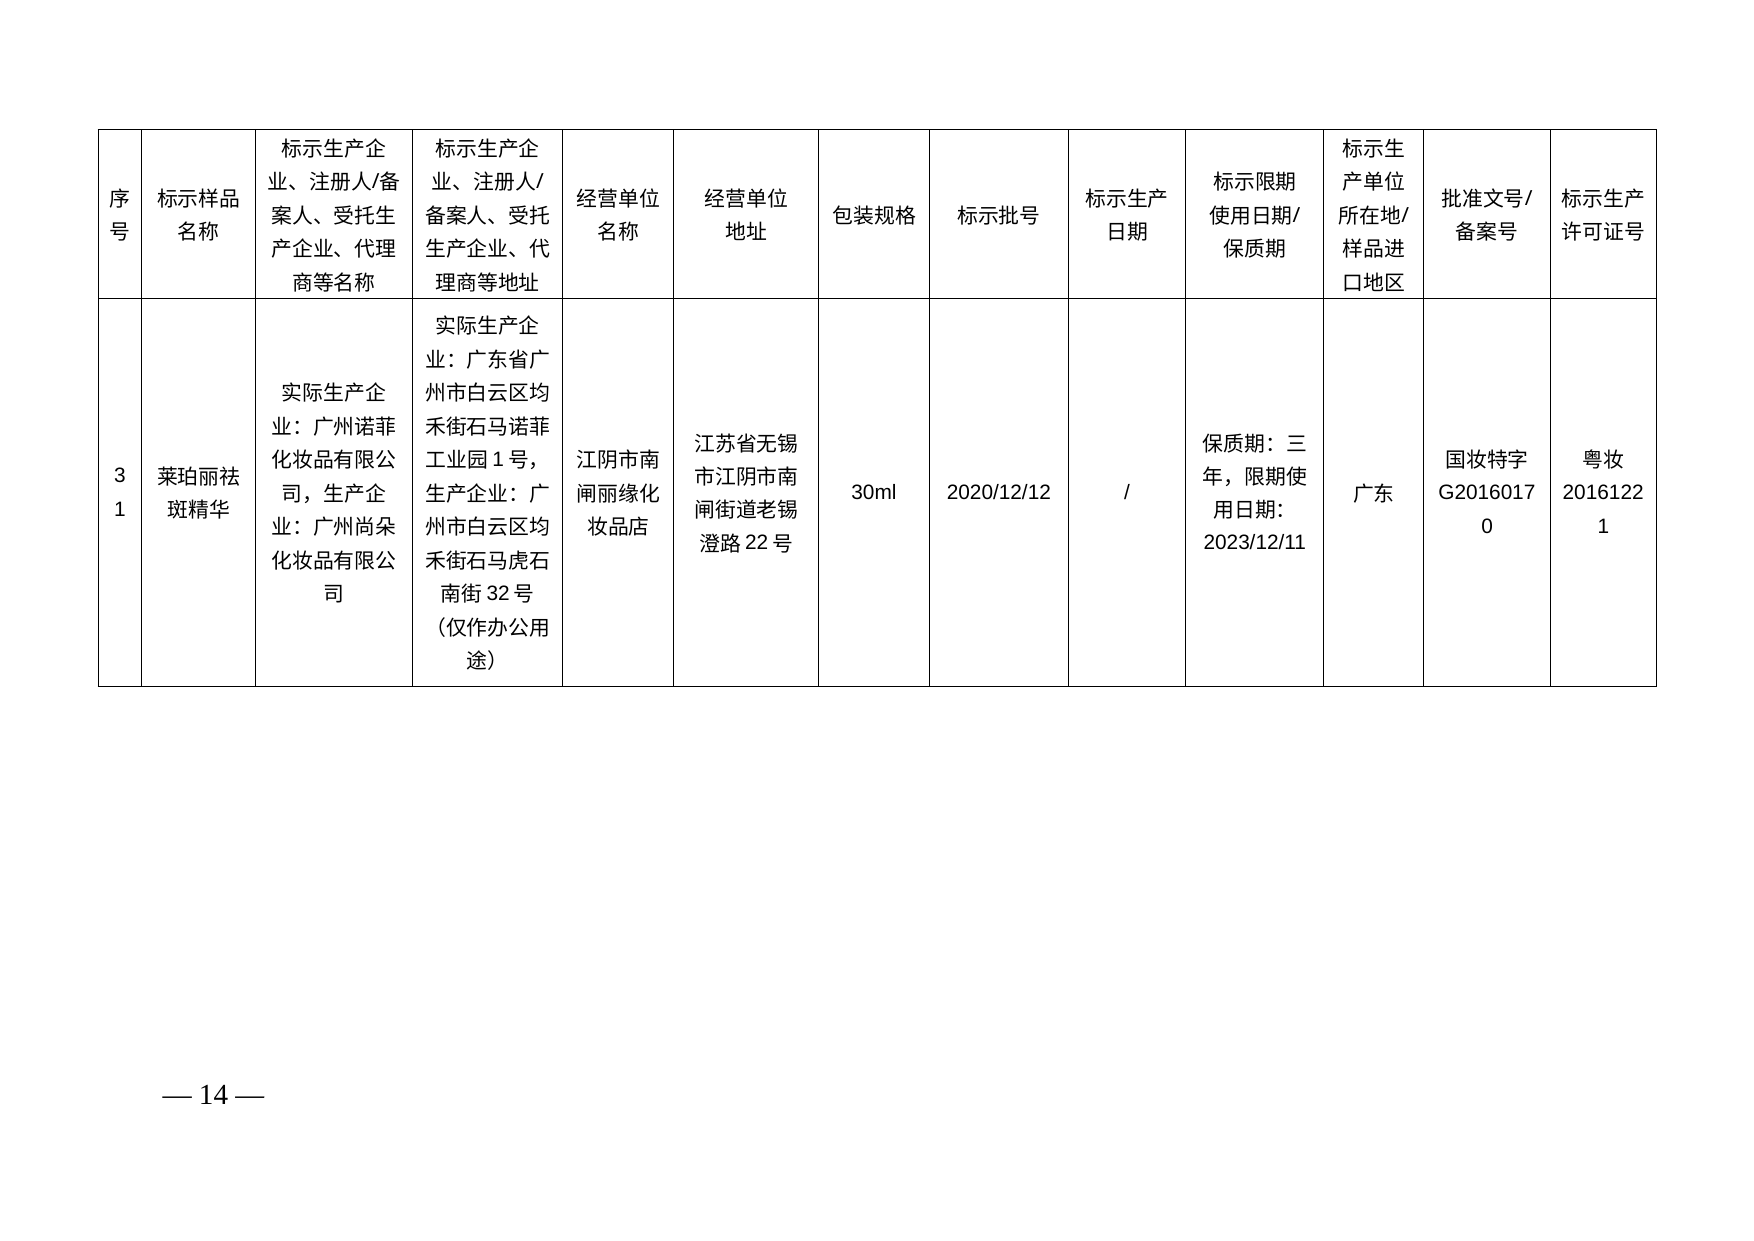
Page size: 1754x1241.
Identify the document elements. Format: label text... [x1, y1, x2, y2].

table_cell 30ml [819, 299, 929, 686]
table_cell 实际生产企业：广州诺菲化妆品有限公司，生产企业：广州尚朵化妆品有限公司 [256, 299, 412, 686]
table_header 标示生产企业、注册人/备案人、受托生产企业、代理商等名称 [256, 130, 412, 298]
table_cell 粤妆20161221 [1551, 299, 1656, 686]
table_header 包装规格 [819, 130, 929, 298]
table_header 批准文号/备案号 [1424, 130, 1550, 298]
table_cell 广东 [1324, 299, 1423, 686]
table_header 经营单位 地址 [674, 130, 818, 298]
table_header 标示批号 [930, 130, 1068, 298]
table_cell 保质期：三年，限期使用日期：2023/12/11 [1186, 299, 1323, 686]
table_header 标示生产单位所在地/样品进口地区 [1324, 130, 1423, 298]
table_cell 实际生产企业：广东省广州市白云区均禾街石马诺菲工业园1号，生产企业：广州市白云区均禾街石马虎石南街32号（仅作办公用途） [413, 299, 562, 686]
table_header 标示生产许可证号 [1551, 130, 1656, 298]
table_header 经营单位名称 [563, 130, 673, 298]
table_header 标示限期 使用日期/ 保质期 [1186, 130, 1323, 298]
table_header 标示样品名称 [142, 130, 255, 298]
table_cell 31 [99, 299, 141, 686]
table_header 标示生产企业、注册人/备案人、受托生产企业、代理商等地址 [413, 130, 562, 298]
table_header 序号 [99, 130, 141, 298]
table_cell 江苏省无锡市江阴市南闸街道老锡澄路22号 [674, 299, 818, 686]
table_cell 2020/12/12 [930, 299, 1068, 686]
table_cell 国妆特字G20160170 [1424, 299, 1550, 686]
table_cell / [1069, 299, 1185, 686]
table_header 标示生产日期 [1069, 130, 1185, 298]
table_cell 江阴市南闸丽缘化妆品店 [563, 299, 673, 686]
table_cell 莱珀丽祛斑精华 [142, 299, 255, 686]
